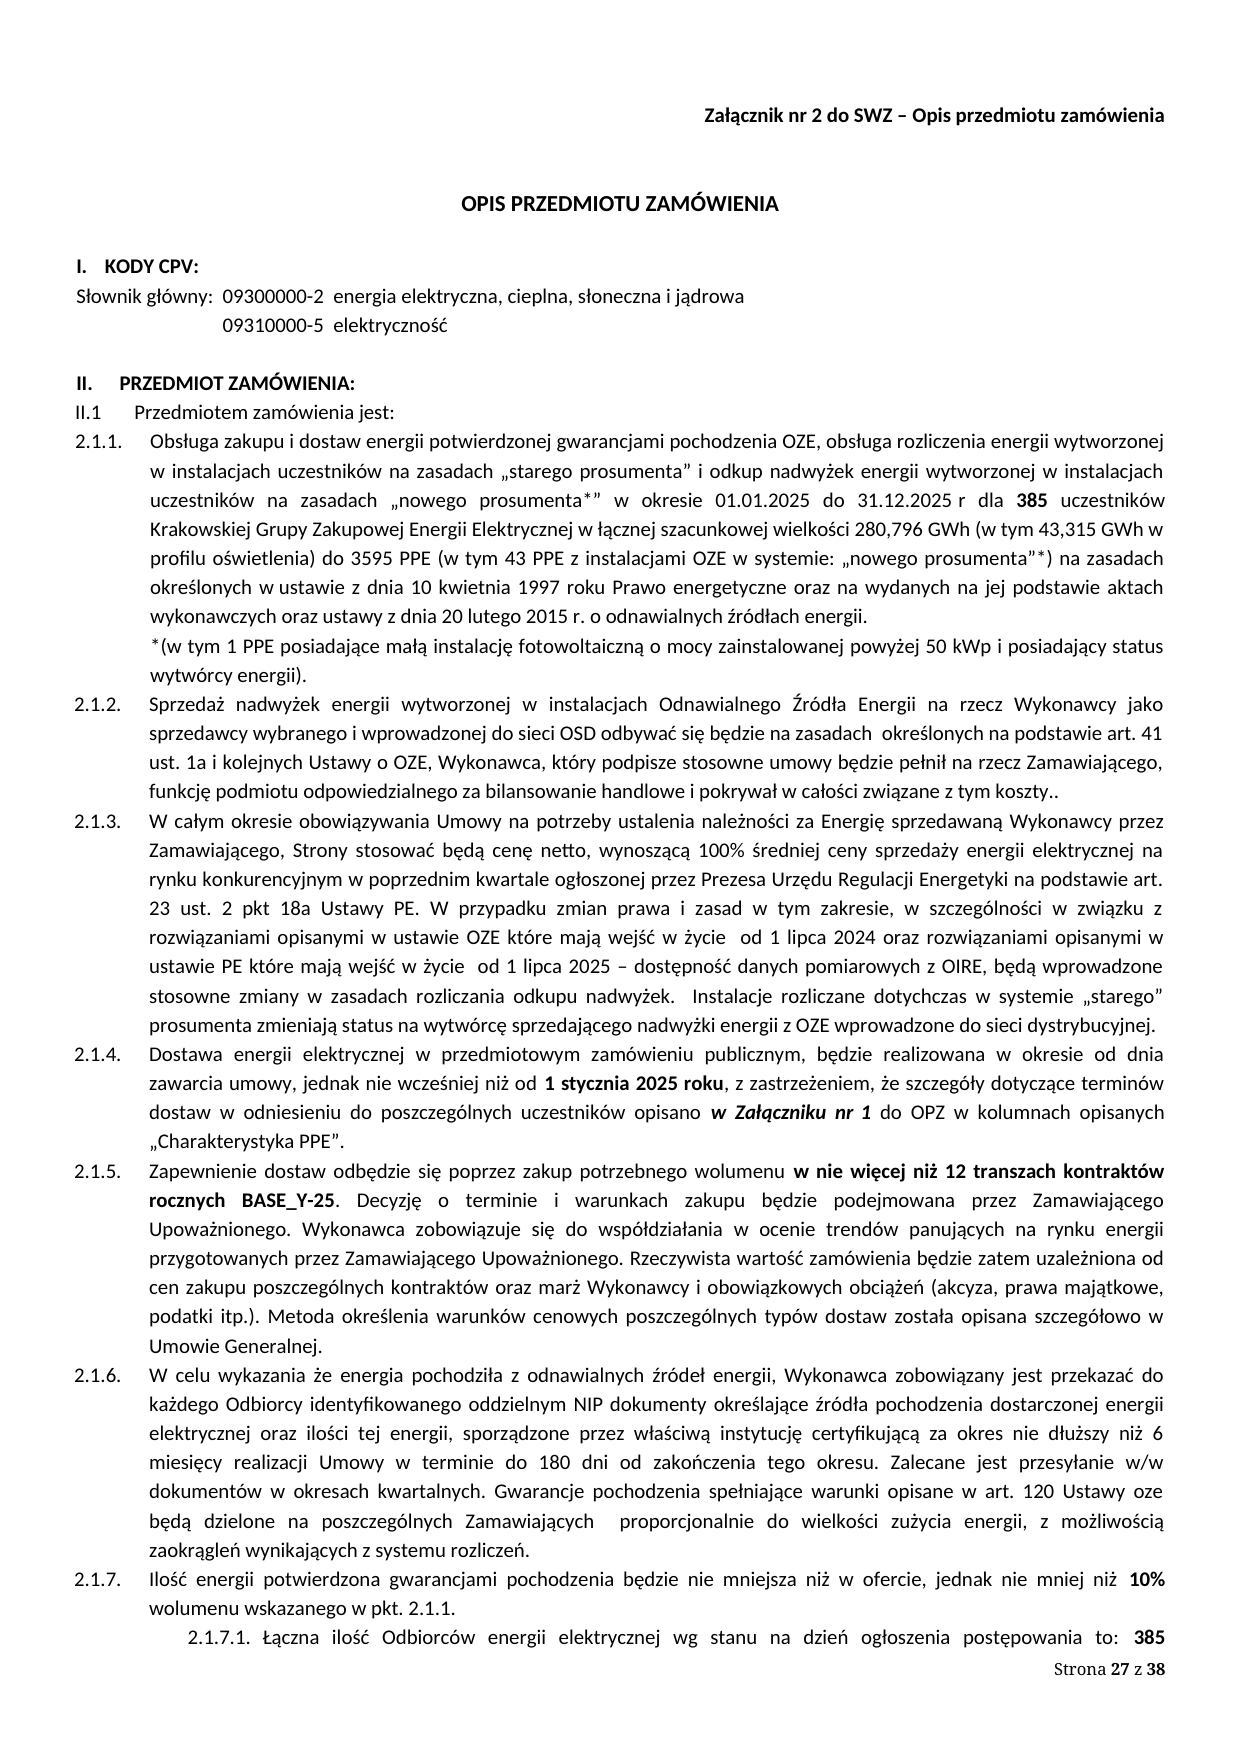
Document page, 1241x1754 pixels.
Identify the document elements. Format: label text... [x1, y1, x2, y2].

list PRZEDMIOT ZAMÓWIENIA: [76, 370, 1165, 396]
text *(w tym 1 PPE posiadające małą instalację fotowoltaiczną o mocy zainstalowanej powyżej 50 kWp i posiadający status wytwórcy energii). [150, 633, 1165, 687]
list Ilość energii potwierdzona gwarancjami pochodzenia będzie nie mniejsza niż w ofercie, jednak nie mniej niż 10% wolumenu wskazanego w pkt. 2.1.1. [74, 1566, 1165, 1621]
list W celu wykazania że energia pochodziła z odnawialnych źródeł energii, Wykonawca zobowiązany jest przekazać do każdego Odbiorcy identyfikowanego oddzielnym NIP dokumenty określające źródła pochodzenia dostarczonej energii elektrycznej oraz ilości tej energii, sporządzone przez właściwą instytucję certyfikującą za okres nie dłuższy niż 6 miesięcy realizacji Umowy w terminie do 180 dni od zakończenia tego okresu. Zalecane jest przesyłanie w/w dokumentów w okresach kwartalnych. Gwarancje pochodzenia spełniające warunki opisane w art. 120 Ustawy oze będą dzielone na poszczególnych Zamawiających proporcjonalnie do wielkości zużycia energii, z możliwością zaokrągleń wynikających z systemu rozliczeń. [74, 1362, 1165, 1562]
list Przedmiotem zamówienia jest: [75, 399, 1165, 425]
text 2.1.1. Obsługa zakupu i dostaw energii potwierdzonej gwarancjami pochodzenia OZE, obsługa rozliczenia energii wytworzonej w instalacjach uczestników na zasadach „starego prosumenta” i odkup nadwyżek energii wytworzonej w instalacjach uczestników na zasadach „nowego prosumenta*” w okresie 01.01.2025 do 31.12.2025 r dla 385 uczestników Krakowskiej Grupy Zakupowej Energii Elektrycznej w łącznej szacunkowej wielkości 280,796 GWh (w tym 43,315 GWh w profilu oświetlenia) do 3595 PPE (w tym 43 PPE z instalacjami OZE w systemie: „nowego prosumenta”*) na zasadach określonych w ustawie z dnia 10 kwietnia 1997 roku Prawo energetyczne oraz na wydanych na jej podstawie aktach wykonawczych oraz ustawy z dnia 20 lutego 2015 r. o odnawialnych źródłach energii. [75, 429, 1165, 629]
text 09310000-5 elektryczność [76, 312, 1165, 337]
list W całym okresie obowiązywania Umowy na potrzeby ustalenia należności za Energię sprzedawaną Wykonawcy przez Zamawiającego, Strony stosować będą cenę netto, wynoszącą 100% średniej ceny sprzedaży energii elektrycznej na rynku konkurencyjnym w poprzednim kwartale ogłoszonej przez Prezesa Urzędu Regulacji Energetyki na podstawie art. 23 ust. 2 pkt 18a Ustawy PE. W przypadku zmian prawa i zasad w tym zakresie, w szczególności w związku z rozwiązaniami opisanymi w ustawie OZE które mają wejść w życie od 1 lipca 2024 oraz rozwiązaniami opisanymi w ustawie PE które mają wejść w życie od 1 lipca 2025 – dostępność danych pomiarowych z OIRE, będą wprowadzone stosowne zmiany w zasadach rozliczania odkupu nadwyżek. Instalacje rozliczane dotychczas w systemie „starego” prosumenta zmieniają status na wytwórcę sprzedającego nadwyżki energii z OZE wprowadzone do sieci dystrybucyjnej. [74, 808, 1165, 1037]
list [187, 1624, 1165, 1650]
text Słownik główny: 09300000-2 energia elektryczna, cieplna, słoneczna i jądrowa [76, 283, 1165, 308]
list Dostawa energii elektrycznej w przedmiotowym zamówieniu publicznym, będzie realizowana w okresie od dnia zawarcia umowy, jednak nie wcześniej niż od 1 stycznia 2025 roku, z zastrzeżeniem, że szczegóły dotyczące terminów dostaw w odniesieniu do poszczególnych uczestników opisano w Załączniku nr 1 do OPZ w kolumnach opisanych „Charakterystyka PPE”. [74, 1041, 1165, 1154]
list Zapewnienie dostaw odbędzie się poprzez zakup potrzebnego wolumenu w nie więcej niż 12 transzach kontraktów rocznych BASE_Y-25. Decyzję o terminie i warunkach zakupu będzie podejmowana przez Zamawiającego Upoważnionego. Wykonawca zobowiązuje się do współdziałania w ocenie trendów panujących na rynku energii przygotowanych przez Zamawiającego Upoważnionego. Rzeczywista wartość zamówienia będzie zatem uzależniona od cen zakupu poszczególnych kontraktów oraz marż Wykonawcy i obowiązkowych obciążeń (akcyza, prawa majątkowe, podatki itp.). Metoda określenia warunków cenowych poszczególnych typów dostaw została opisana szczegółowo w Umowie Generalnej. [74, 1158, 1165, 1358]
list KODY CPV: [76, 254, 1165, 279]
text Załącznik nr 2 do SWZ – Opis przedmiotu zamówienia [75, 102, 1165, 127]
text OPIS PRZEDMIOTU ZAMÓWIENIA [75, 189, 1165, 217]
list Sprzedaż nadwyżek energii wytworzonej w instalacjach Odnawialnego Źródła Energii na rzecz Wykonawcy jako sprzedawcy wybranego i wprowadzonej do sieci OSD odbywać się będzie na zasadach określonych na podstawie art. 41 ust. 1a i kolejnych Ustawy o OZE, Wykonawca, który podpisze stosowne umowy będzie pełnił na rzecz Zamawiającego, funkcję podmiotu odpowiedzialnego za bilansowanie handlowe i pokrywał w całości związane z tym koszty.. [74, 691, 1165, 804]
